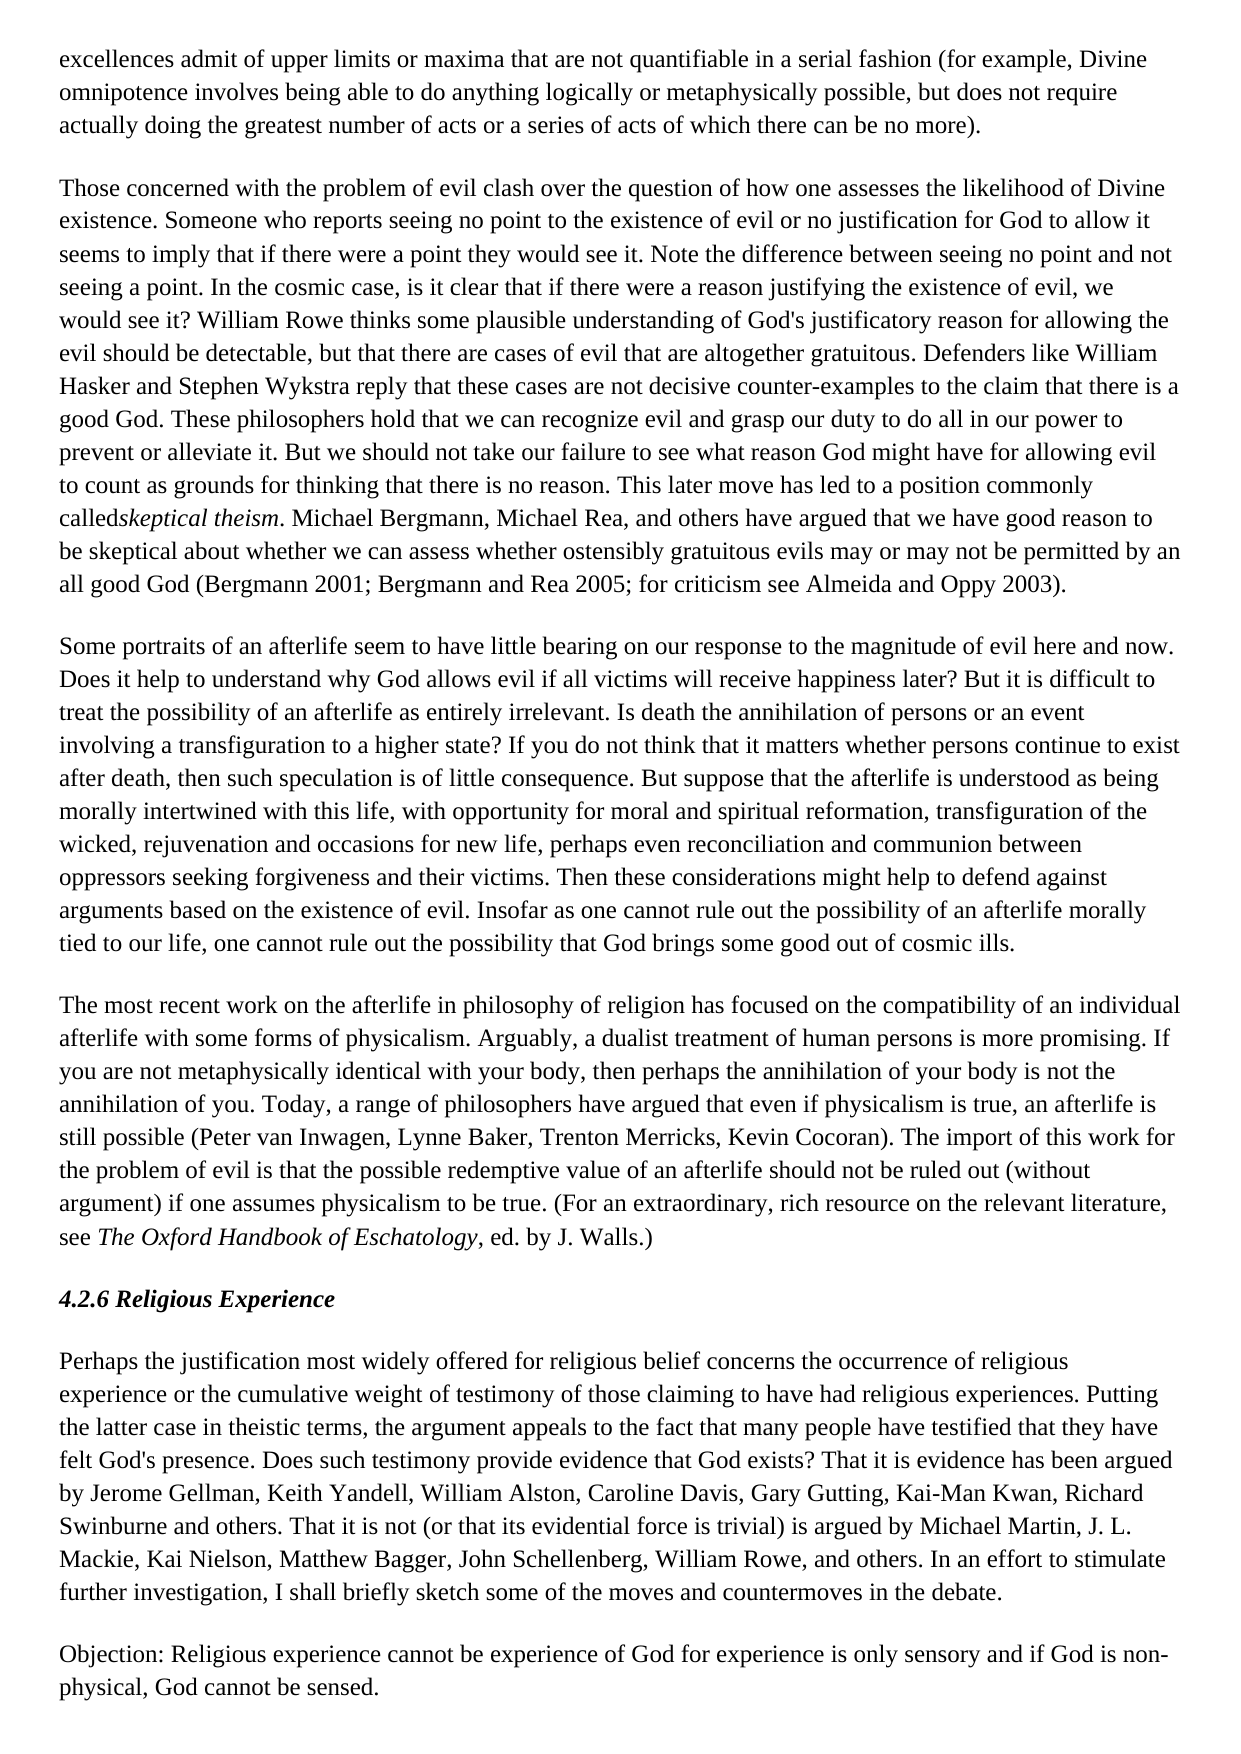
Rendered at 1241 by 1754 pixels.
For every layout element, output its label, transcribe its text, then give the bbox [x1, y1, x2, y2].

text Perhaps the justification most widely offered for religious belief concerns the occurrence of religious experience or the cumulative weight of testimony of those claiming to have had religious experiences. Putting the latter case in theistic terms, the argument appeals to the fact that many people have testified that they have felt God's presence. Does such testimony provide evidence that God exists? That it is evidence has been argued by Jerome Gellman, Keith Yandell, William Alston, Caroline Davis, Gary Gutting, Kai-Man Kwan, Richard Swinburne and others. That it is not (or that its evidential force is trivial) is argued by Michael Martin, J. L. Mackie, Kai Nielson, Matthew Bagger, John Schellenberg, William Rowe, and others. In an effort to stimulate further investigation, I shall briefly sketch some of the moves and countermoves in the debate. [59, 1346, 1181, 1606]
text Those concerned with the problem of evil clash over the question of how one assesses the likelihood of Divine existence. Someone who reports seeing no point to the existence of evil or no justification for God to allow it seems to imply that if there were a point they would see it. Note the difference between seeing no point and not seeing a point. In the cosmic case, is it clear that if there were a reason justifying the existence of evil, we would see it? William Rowe thinks some plausible understanding of God's justificatory reason for allowing the evil should be detectable, but that there are cases of evil that are altogether gratuitous. Defenders like William Hasker and Stephen Wykstra reply that these cases are not decisive counter-examples to the claim that there is a good God. These philosophers hold that we can recognize evil and grasp our duty to do all in our power to prevent or alleviate it. But we should not take our failure to see what reason God might have for allowing evil to count as grounds for thinking that there is no reason. This later move has led to a position commonly calledskeptical theism. Michael Bergmann, Michael Rea, and others have argued that we have good reason to be skeptical about whether we can assess whether ostensibly gratuitous evils may or may not be permitted by an all good God (Bergmann 2001; Bergmann and Rea 2005; for criticism see Almeida and Oppy 2003). [59, 173, 1181, 598]
text Objection: Religious experience cannot be experience of God for experience is only sensory and if God is non-physical, God cannot be sensed. [59, 1639, 1181, 1701]
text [59, 44, 1181, 139]
text Some portraits of an afterlife seem to have little bearing on our response to the magnitude of evil here and now. Does it help to understand why God allows evil if all victims will receive happiness later? But it is difficult to treat the possibility of an afterlife as entirely irrelevant. Is death the annihilation of persons or an event involving a transfiguration to a higher state? If you do not think that it matters whether persons continue to exist after death, then such speculation is of little consequence. But suppose that the afterlife is understood as being morally intertwined with this life, with opportunity for moral and spiritual reformation, transfiguration of the wicked, rejuvenation and occasions for new life, perhaps even reconciliation and communion between oppressors seeking forgiveness and their victims. Then these considerations might help to defend against arguments based on the existence of evil. Insofar as one cannot rule out the possibility of an afterlife morally tied to our life, one cannot rule out the possibility that God brings some good out of cosmic ills. [59, 631, 1181, 957]
subtitle 4.2.6 Religious Experience [59, 1284, 1181, 1312]
text The most recent work on the afterlife in philosophy of religion has focused on the compatibility of an individual afterlife with some forms of physicalism. Arguably, a dualist treatment of human persons is more promising. If you are not metaphysically identical with your body, then perhaps the annihilation of your body is not the annihilation of you. Today, a range of philosophers have argued that even if physicalism is true, an afterlife is still possible (Peter van Inwagen, Lynne Baker, Trenton Merricks, Kevin Cocoran). The import of this work for the problem of evil is that the possible redemptive value of an afterlife should not be ruled out (without argument) if one assumes physicalism to be true. (For an extraordinary, rich resource on the relevant literature, see The Oxford Handbook of Eschatology, ed. by J. Walls.) [59, 990, 1181, 1250]
